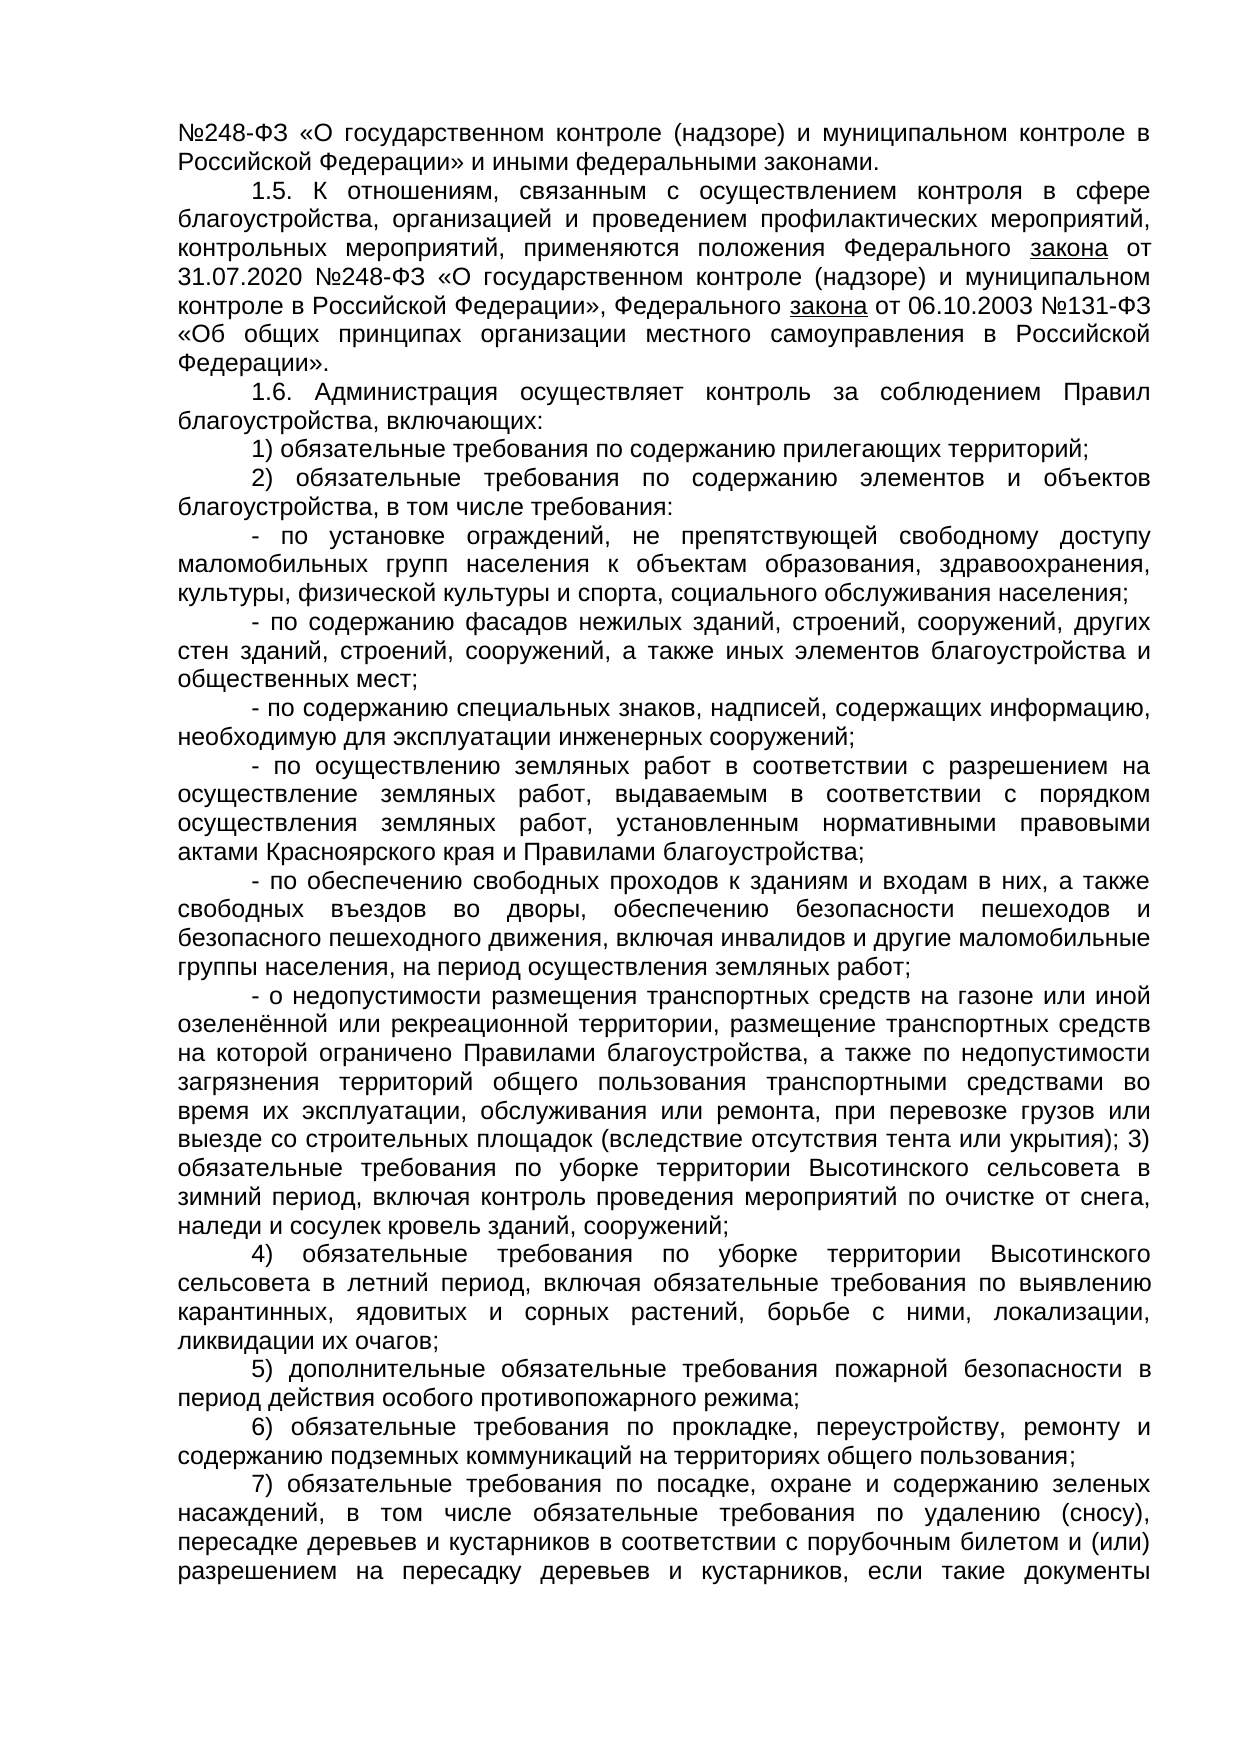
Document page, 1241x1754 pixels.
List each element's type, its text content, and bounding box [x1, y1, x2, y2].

text 1) обязательные требования по содержанию прилегающих территорий; [177, 434, 1152, 463]
text - по содержанию специальных знаков, надписей, содержащих информацию, необходимую для эксплуатации инженерных сооружений; [177, 693, 1152, 751]
text 1.5. К отношениям, связанным с осуществлением контроля в сфере благоустройства, организацией и проведением профилактических мероприятий, контрольных мероприятий, применяются положения Федерального закона от 31.07.2020 №248-ФЗ «О государственном контроле (надзоре) и муниципальном контроле в Российской Федерации», Федерального закона от 06.10.2003 №131-ФЗ «Об общих принципах организации местного самоуправления в Российской Федерации». [177, 176, 1152, 377]
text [177, 1469, 1152, 1584]
text 6) обязательные требования по прокладке, переустройству, ремонту и содержанию подземных коммуникаций на территориях общего пользования; [177, 1412, 1152, 1469]
text - о недопустимости размещения транспортных средств на газоне или иной озеленённой или рекреационной территории, размещение транспортных средств на которой ограничено Правилами благоустройства, а также по недопустимости загрязнения территорий общего пользования транспортными средствами во время их эксплуатации, обслуживания или ремонта, при перевозке грузов или выезде со строительных площадок (вследствие отсутствия тента или укрытия); 3) обязательные требования по уборке территории Высотинского сельсовета в зимний период, включая контроль проведения мероприятий по очистке от снега, наледи и сосулек кровель зданий, сооружений; [177, 981, 1152, 1239]
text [177, 118, 1152, 176]
text - по установке ограждений, не препятствующей свободному доступу маломобильных групп населения к объектам образования, здравоохранения, культуры, физической культуры и спорта, социального обслуживания населения; [177, 521, 1152, 607]
text - по содержанию фасадов нежилых зданий, строений, сооружений, других стен зданий, строений, сооружений, а также иных элементов благоустройства и общественных мест; [177, 607, 1152, 693]
text 5) дополнительные обязательные требования пожарной безопасности в период действия особого противопожарного режима; [177, 1354, 1152, 1412]
text 2) обязательные требования по содержанию элементов и объектов благоустройства, в том числе требования: [177, 463, 1152, 521]
text - по осуществлению земляных работ в соответствии с разрешением на осуществление земляных работ, выдаваемым в соответствии с порядком осуществления земляных работ, установленным нормативными правовыми актами Красноярского края и Правилами благоустройства; [177, 751, 1152, 866]
text 1.6. Администрация осуществляет контроль за соблюдением Правил благоустройства, включающих: [177, 377, 1152, 434]
text - по обеспечению свободных проходов к зданиям и входам в них, а также свободных въездов во дворы, обеспечению безопасности пешеходов и безопасного пешеходного движения, включая инвалидов и другие маломобильные группы населения, на период осуществления земляных работ; [177, 866, 1152, 981]
text 4) обязательные требования по уборке территории Высотинского сельсовета в летний период, включая обязательные требования по выявлению карантинных, ядовитых и сорных растений, борьбе с ними, локализации, ликвидации их очагов; [177, 1239, 1152, 1354]
